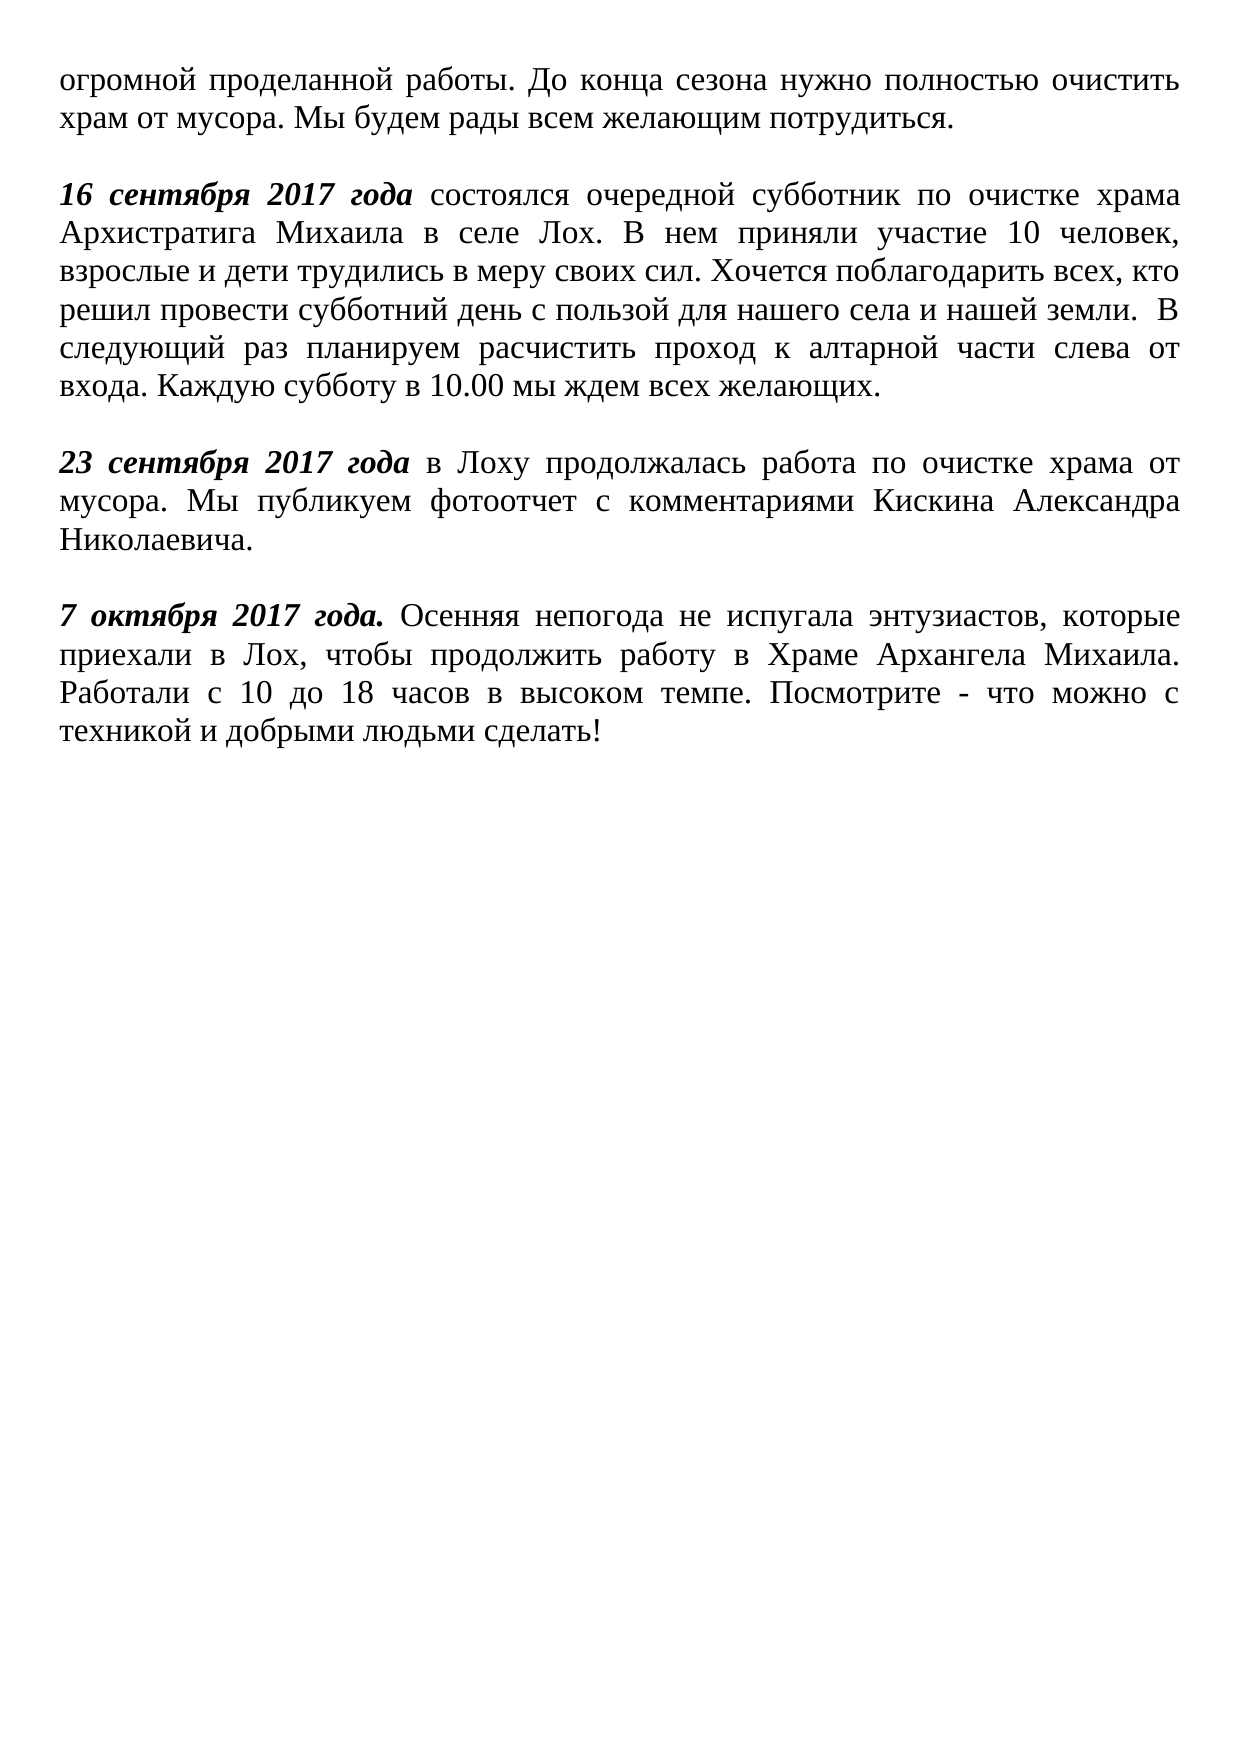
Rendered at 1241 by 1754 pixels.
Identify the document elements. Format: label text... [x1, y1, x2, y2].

text 7 октября 2017 года. Осенняя непогода не испугала энтузиастов, которые приехали в Лох, чтобы продолжить работу в Храме Архангела Михаила. Работали с 10 до 18 часов в высоком темпе. Посмотрите - что можно с техникой и добрыми людьми сделать! [59, 596, 1181, 749]
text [59, 59, 1181, 136]
text 16 сентября 2017 года состоялся очередной субботник по очистке храма Архистратига Михаила в селе Лох. В нем приняли участие 10 человек, взрослые и дети трудились в меру своих сил. Хочется поблагодарить всех, кто решил провести субботний день с пользой для нашего села и нашей земли. В следующий раз планируем расчистить проход к алтарной части слева от входа. Каждую субботу в 10.00 мы ждем всех желающих. [59, 174, 1181, 404]
text 23 сентября 2017 года в Лоху продолжалась работа по очистке храма от мусора. Мы публикуем фотоотчет с комментариями Кискина Александра Николаевича. [59, 442, 1181, 557]
